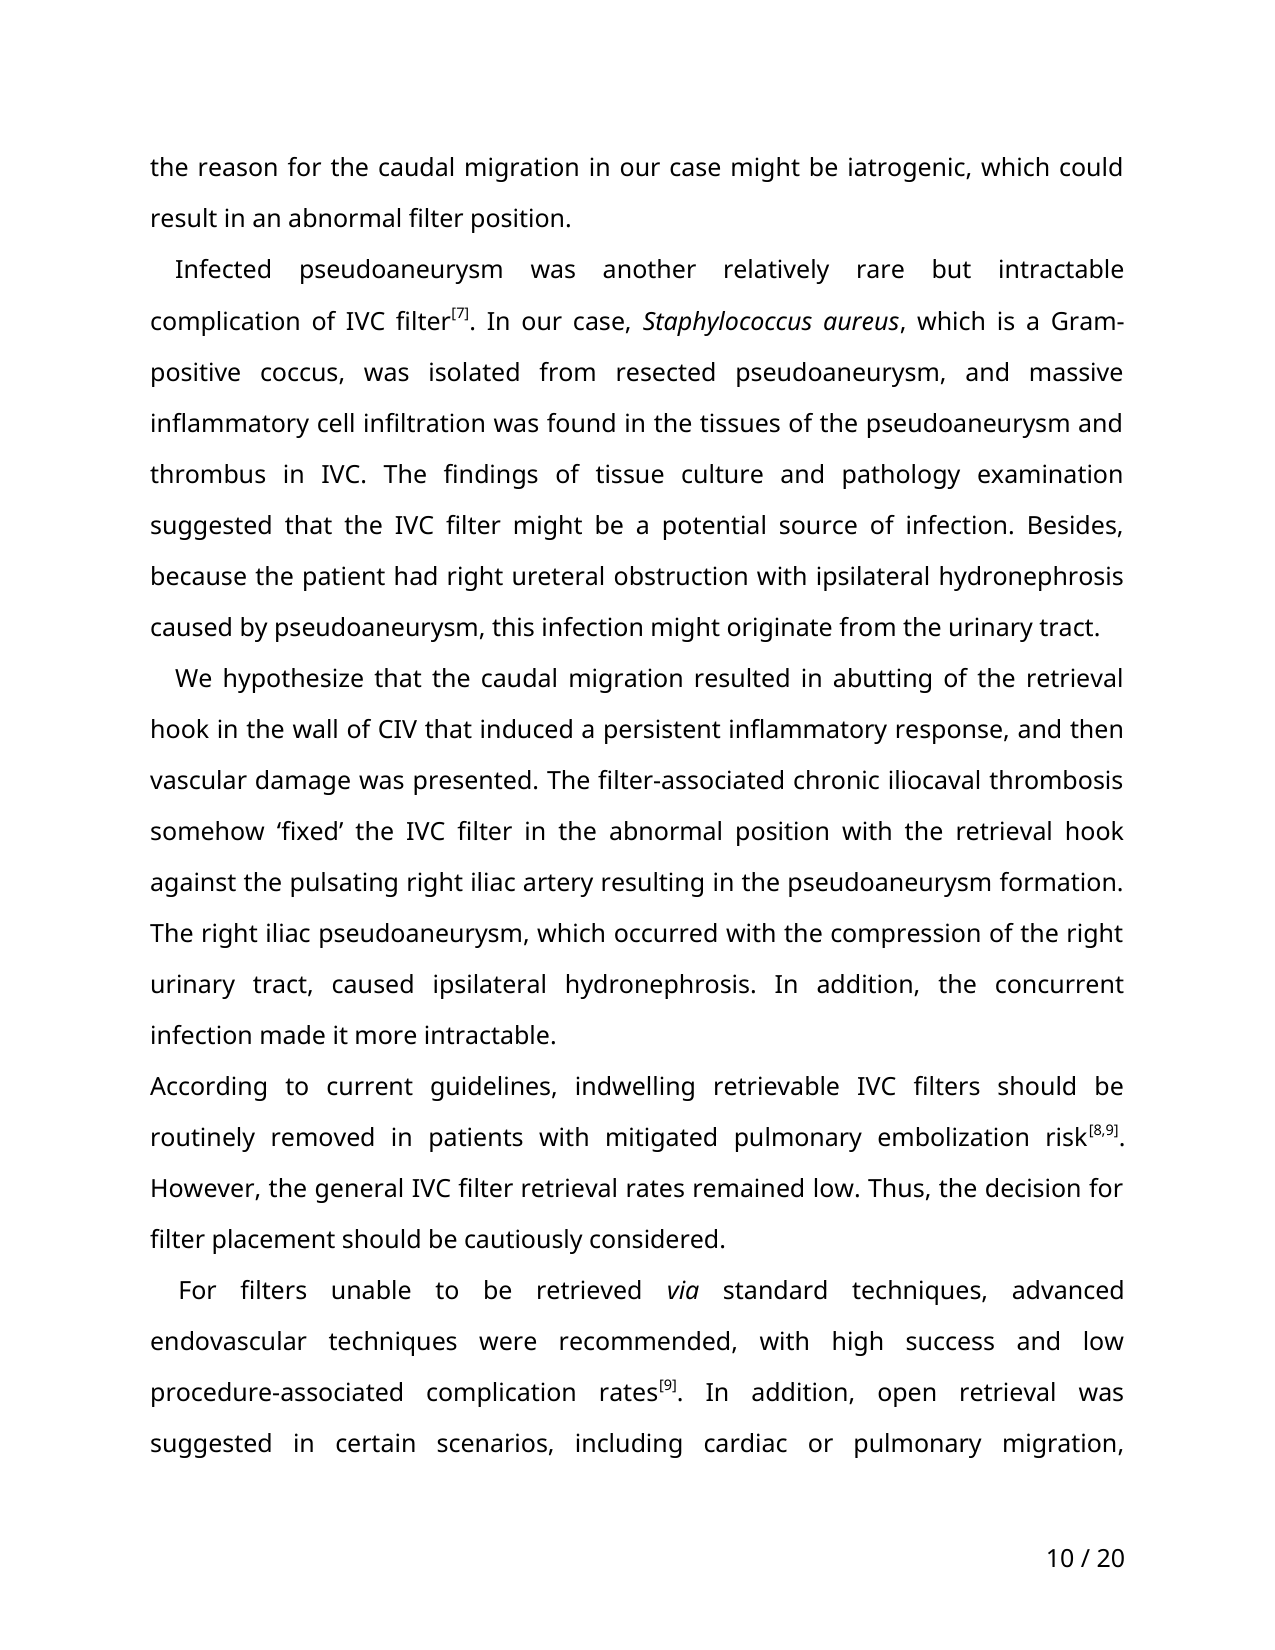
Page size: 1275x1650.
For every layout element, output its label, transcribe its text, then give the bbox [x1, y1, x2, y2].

text We hypothesize that the caudal migration resulted in abutting of the retrieval hook in the wall of CIV that induced a persistent inflammatory response, and then vascular damage was presented. The filter-associated chronic iliocaval thrombosis somehow ‘fixed’ the IVC filter in the abnormal position with the retrieval hook against the pulsating right iliac artery resulting in the pseudoaneurysm formation. The right iliac pseudoaneurysm, which occurred with the compression of the right urinary tract, caused ipsilateral hydronephrosis. In addition, the concurrent infection made it more intractable. [150, 660, 1125, 1052]
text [150, 1273, 1125, 1460]
text Infected pseudoaneurysm was another relatively rare but intractable complication of IVC filter[7]. In our case, Staphylococcus aureus, which is a Gram-positive coccus, was isolated from resected pseudoaneurysm, and massive inflammatory cell infiltration was found in the tissues of the pseudoaneurysm and thrombus in IVC. The findings of tissue culture and pathology examination suggested that the IVC filter might be a potential source of infection. Besides, because the patient had right ureteral obstruction with ipsilateral hydronephrosis caused by pseudoaneurysm, this infection might originate from the urinary tract. [150, 252, 1125, 643]
text According to current guidelines, indwelling retrievable IVC filters should be routinely removed in patients with mitigated pulmonary embolization risk[8,9]. However, the general IVC filter retrieval rates remained low. Thus, the decision for filter placement should be cautiously considered. [150, 1069, 1125, 1256]
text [150, 150, 1125, 235]
